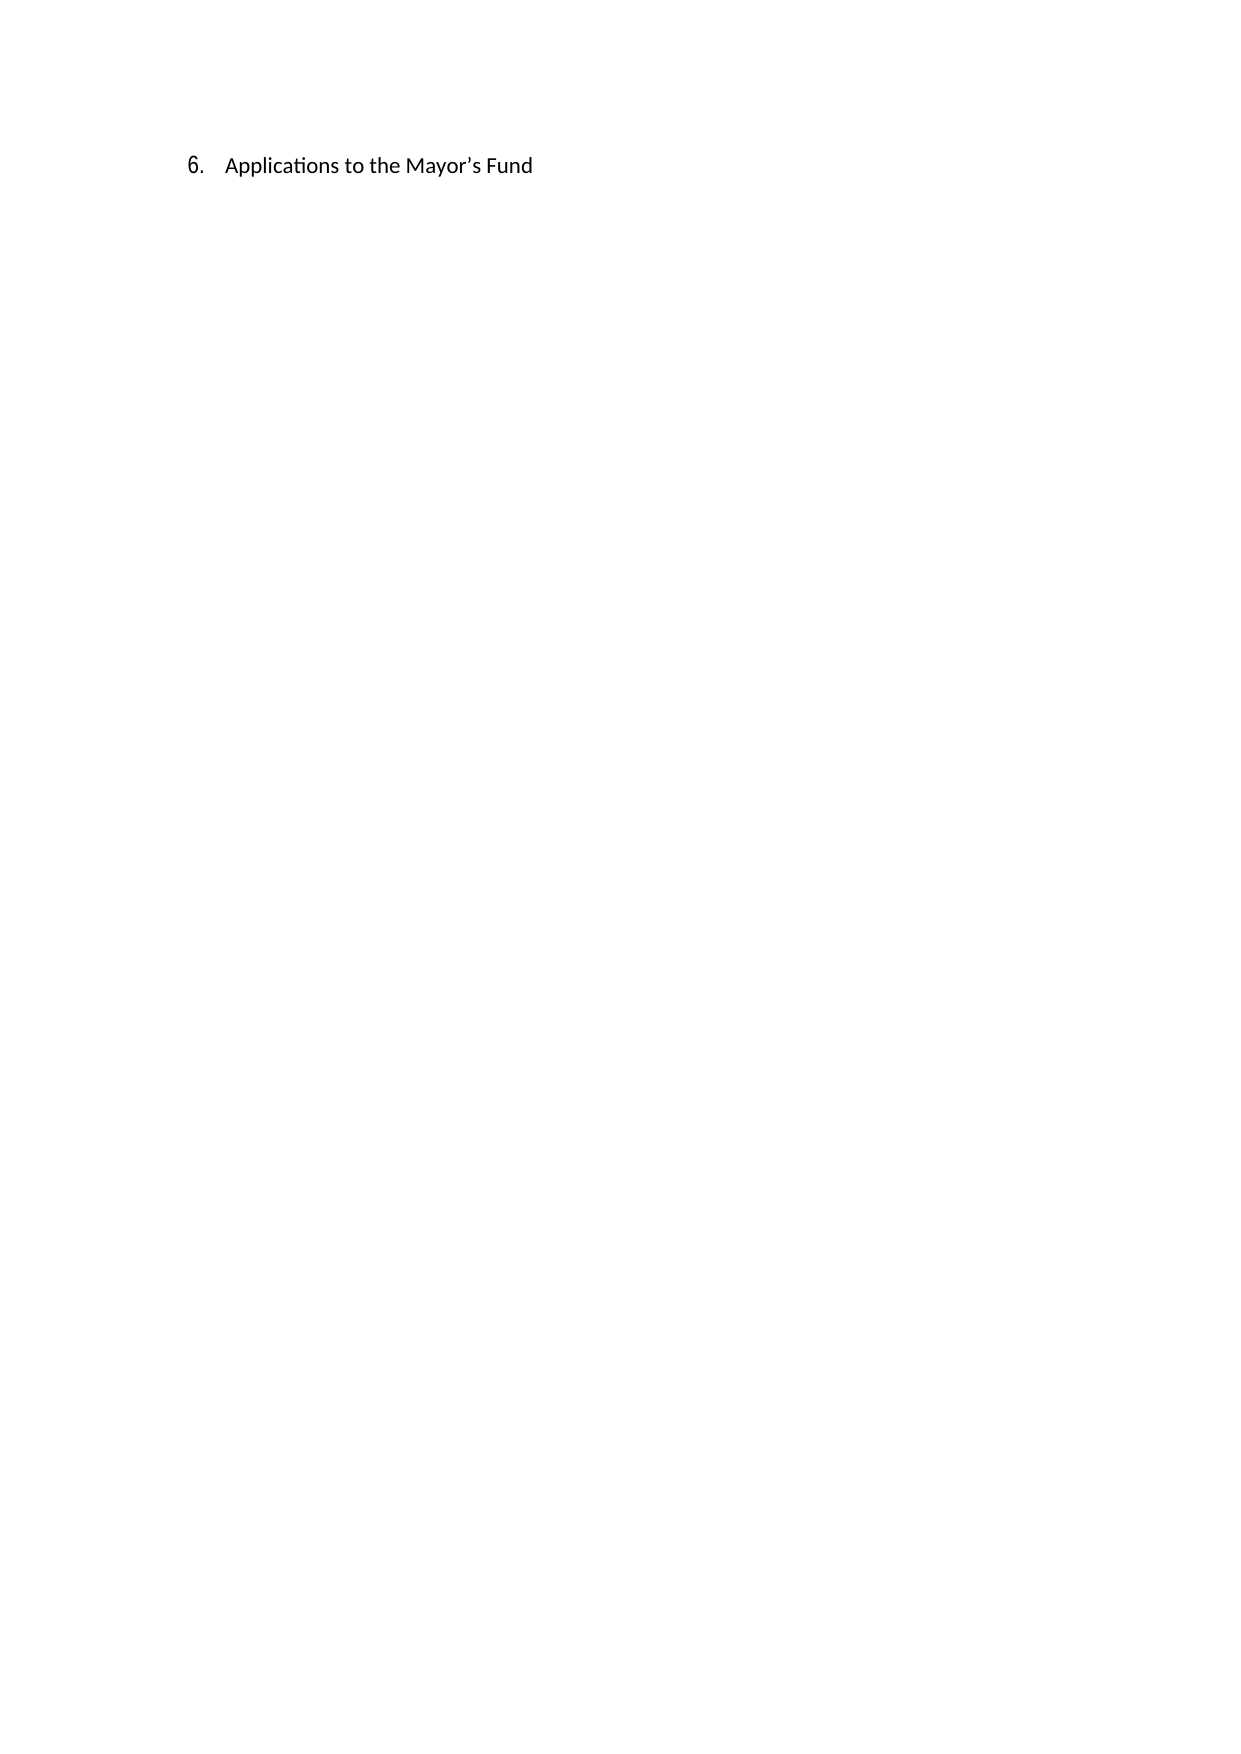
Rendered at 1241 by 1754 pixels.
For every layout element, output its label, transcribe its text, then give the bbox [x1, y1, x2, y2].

list Applications to the Mayor’s Fund [187, 150, 1090, 179]
